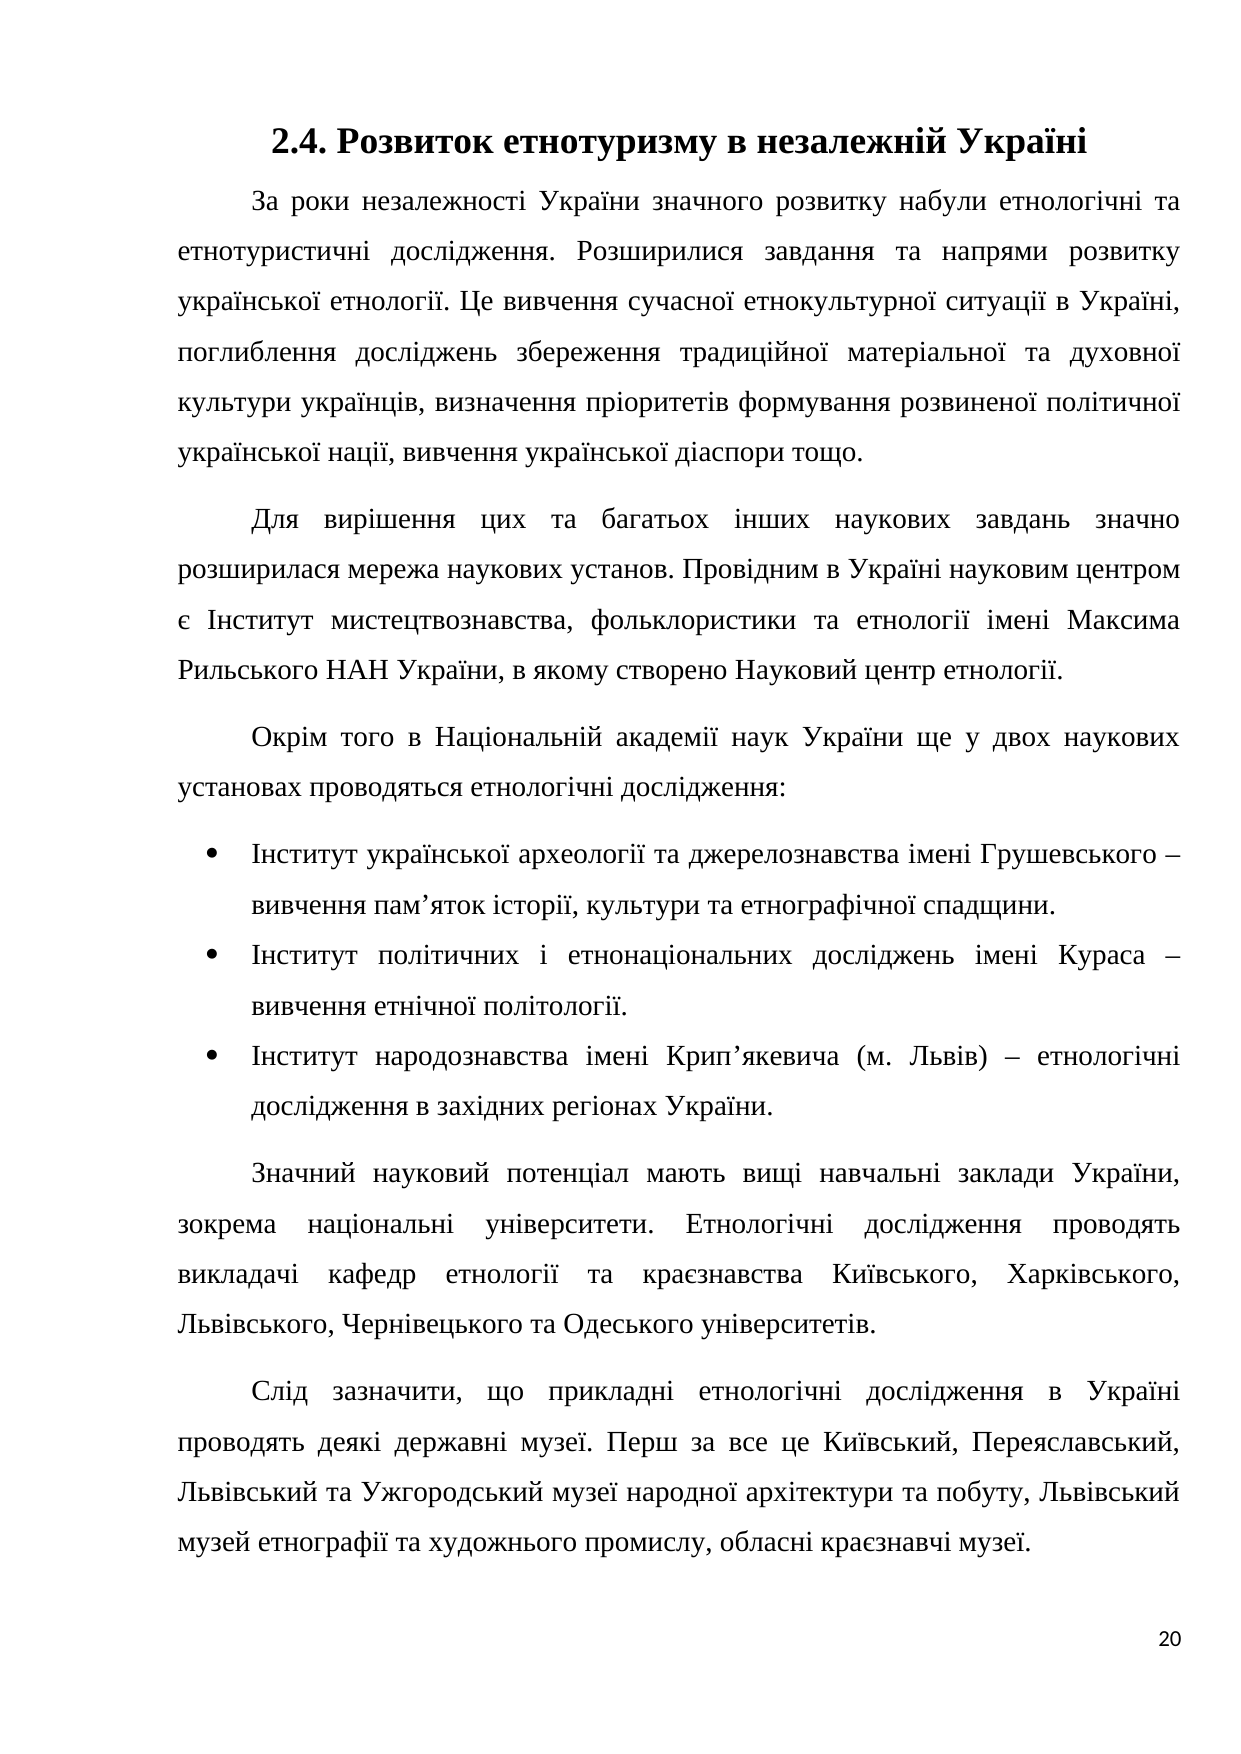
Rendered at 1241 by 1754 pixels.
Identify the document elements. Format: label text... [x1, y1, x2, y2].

text За роки незалежності України значного розвитку набули етнологічні та етнотуристичні дослідження. Розширилися завдання та напрями розвитку української етнології. Це вивчення сучасної етнокультурної ситуації в Україні, поглиблення досліджень збереження традиційної матеріальної та духовної культури українців, визначення пріоритетів формування розвиненої політичної української нації, вивчення української діаспори тощо. [177, 183, 1181, 468]
list Інститут політичних і етнонаціональних досліджень імені Кураса – вивчення етнічної політології. [207, 937, 1181, 1021]
subtitle 2.4. Розвиток етнотуризму в незалежній Україні [177, 118, 1181, 161]
list Інститут української археології та джерелознавства імені Грушевського – вивчення пам’яток історії, культури та етнографічної спадщини. [207, 837, 1181, 921]
list Інститут народознавства імені Крип’якевича (м. Львів) – етнологічні дослідження в західних регіонах України. [207, 1038, 1181, 1122]
text Слід зазначити, що прикладні етнологічні дослідження в Україні проводять деякі державні музеї. Перш за все це Київський, Переяславський, Львівський та Ужгородський музеї народної архітектури та побуту, Львівський музей етнографії та художнього промислу, обласні краєзнавчі музеї. [177, 1373, 1181, 1558]
text Для вирішення цих та багатьох інших наукових завдань значно розширилася мережа наукових установ. Провідним в Україні науковим центром є Інститут мистецтвознавства, фольклористики та етнології імені Максима Рильського НАН України, в якому створено Науковий центр етнології. [177, 501, 1181, 686]
text Значний науковий потенціал мають вищі навчальні заклади України, зокрема національні університети. Етнологічні дослідження проводять викладачі кафедр етнології та краєзнавства Київського, Харківського, Львівського, Чернівецького та Одеського університетів. [177, 1155, 1181, 1340]
text Окрім того в Національній академії наук України ще у двох наукових установах проводяться етнологічні дослідження: [177, 719, 1181, 803]
